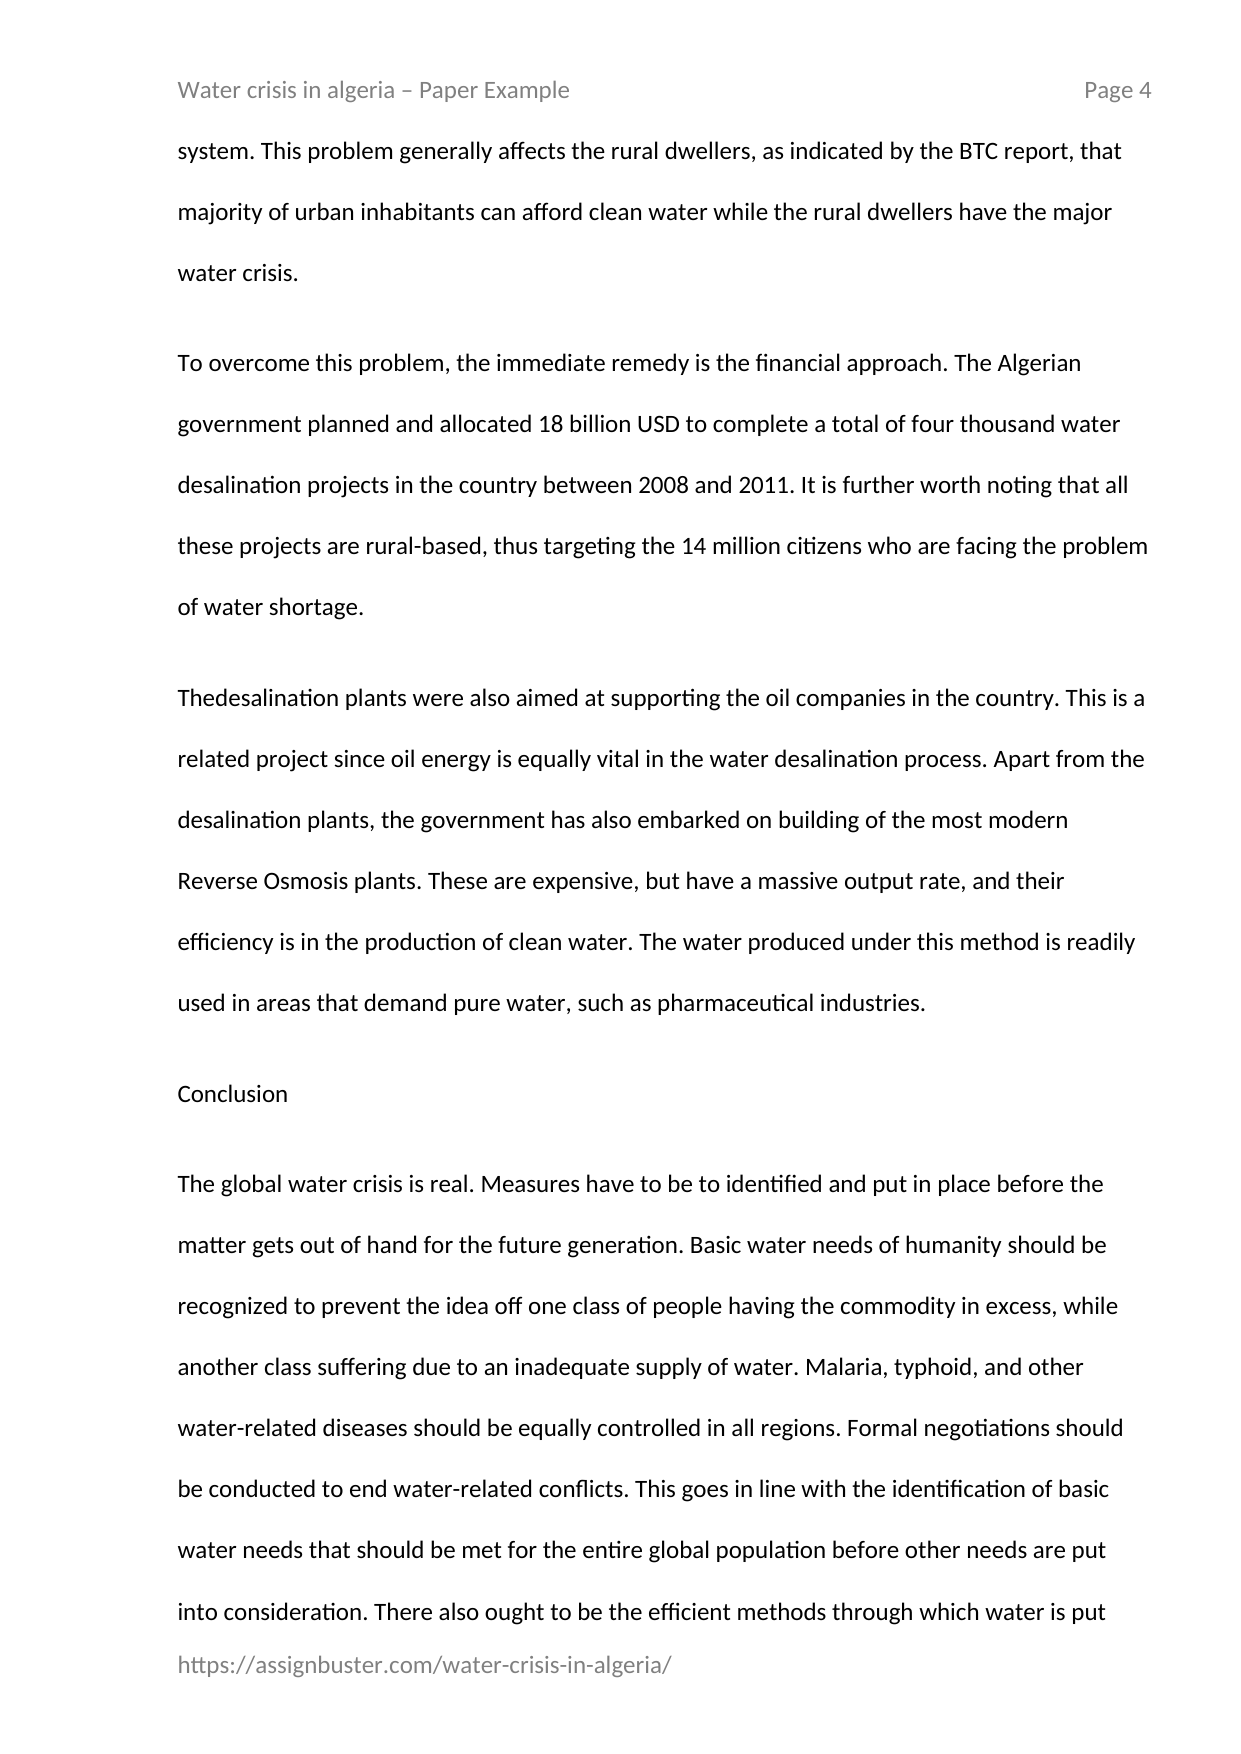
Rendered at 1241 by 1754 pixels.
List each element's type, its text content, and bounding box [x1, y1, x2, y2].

text Conclusion [177, 1078, 1152, 1108]
text Thedesalination plants were also aimed at supporting the oil companies in the country. This is a related project since oil energy is equally vital in the water desalination process. Apart from the desalination plants, the government has also embarked on building of the most modern Reverse Osmosis plants. These are expensive, but have a massive output rate, and their efficiency is in the production of clean water. The water produced under this method is readily used in areas that demand pure water, such as pharmaceutical industries. [177, 682, 1152, 1018]
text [177, 135, 1152, 287]
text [177, 1168, 1152, 1626]
text To overcome this problem, the immediate remedy is the financial approach. The Algerian government planned and allocated 18 billion USD to complete a total of four thousand water desalination projects in the country between 2008 and 2011. It is further worth noting that all these projects are rural-based, thus targeting the 14 million citizens who are facing the problem of water shortage. [177, 347, 1152, 622]
